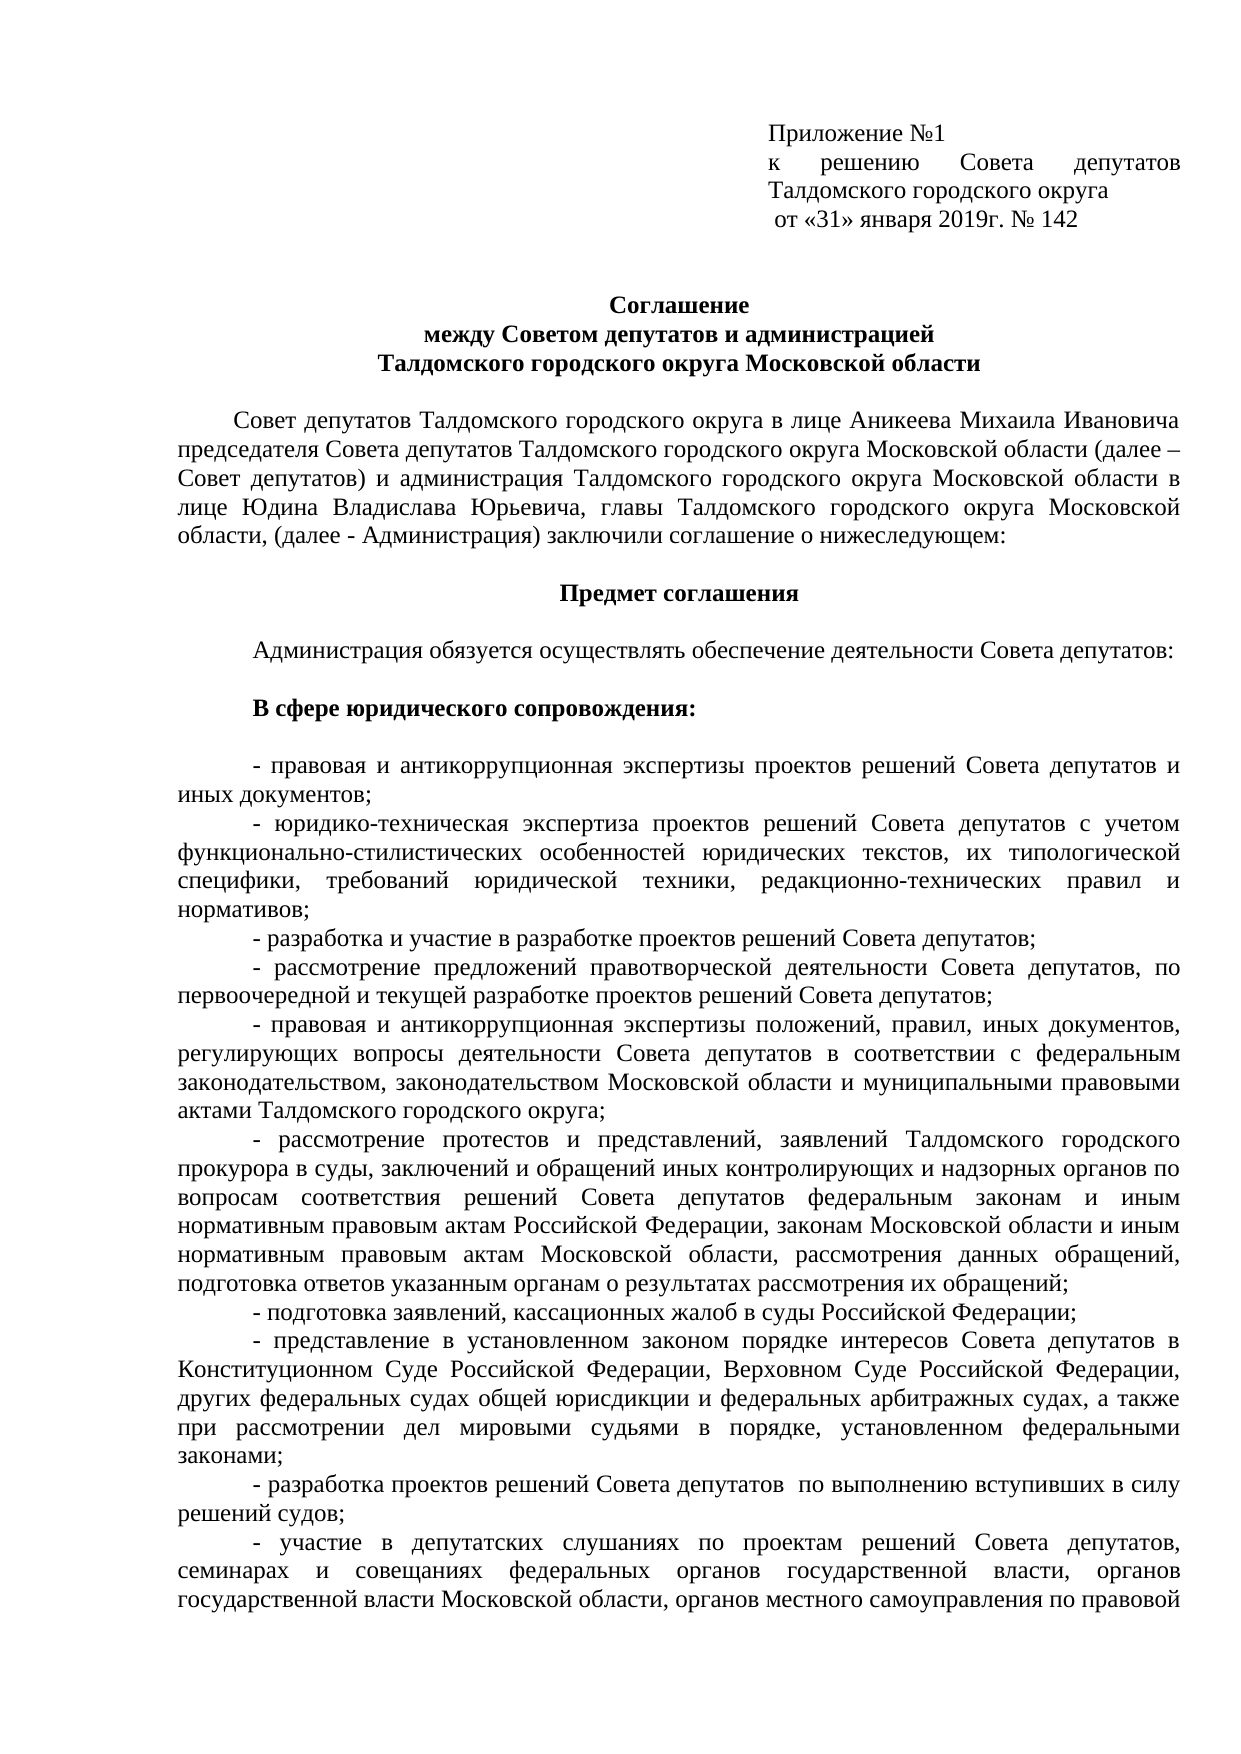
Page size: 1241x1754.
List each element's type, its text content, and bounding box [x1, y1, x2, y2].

text - разработка и участие в разработке проектов решений Совета депутатов; [177, 923, 1181, 952]
text между Советом депутатов и администрацией Талдомского городского округа Московской области [177, 319, 1181, 377]
text - рассмотрение протестов и представлений, заявлений Талдомского городского прокурора в суды, заключений и обращений иных контролирующих и надзорных органов по вопросам соответствия решений Совета депутатов федеральным законам и иным нормативным правовым актам Российской Федерации, законам Московской области и иным нормативным правовым актам Московской области, рассмотрения данных обращений, подготовка ответов указанным органам о результатах рассмотрения их обращений; [177, 1124, 1181, 1297]
text Приложение №1 [768, 118, 1181, 147]
text - юридико-техническая экспертиза проектов решений Совета депутатов с учетом функционально-стилистических особенностей юридических текстов, их типологической специфики, требований юридической техники, редакционно-технических правил и нормативов; [177, 808, 1181, 923]
text - рассмотрение предложений правотворческой деятельности Совета депутатов, по первоочередной и текущей разработке проектов решений Совета депутатов; [177, 952, 1181, 1009]
text - правовая и антикоррупционная экспертизы проектов решений Совета депутатов и иных документов; [177, 751, 1181, 808]
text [177, 1527, 1181, 1613]
text - подготовка заявлений, кассационных жалоб в суды Российской Федерации; [177, 1297, 1181, 1326]
text Администрация обязуется осуществлять обеспечение деятельности Совета депутатов: [177, 636, 1181, 664]
text - разработка проектов решений Совета депутатов по выполнению вступивших в силу решений судов; [177, 1469, 1181, 1527]
text - правовая и антикоррупционная экспертизы положений, правил, иных документов, регулирующих вопросы деятельности Совета депутатов в соответствии с федеральным законодательством, законодательством Московской области и муниципальными правовыми актами Талдомского городского округа; [177, 1009, 1181, 1124]
text к решению Совета депутатов Талдомского городского округа [768, 147, 1181, 204]
text Соглашение [177, 291, 1181, 319]
text от «31» января 2019г. № 142 [768, 204, 1181, 233]
text В сфере юридического сопровождения: [177, 693, 1181, 722]
text - представление в установленном законом порядке интересов Совета депутатов в Конституционном Суде Российской Федерации, Верховном Суде Российской Федерации, других федеральных судах общей юрисдикции и федеральных арбитражных судах, а также при рассмотрении дел мировыми судьями в порядке, установленном федеральными законами; [177, 1326, 1181, 1469]
text Совет депутатов Талдомского городского округа в лице Аникеева Михаила Ивановича председателя Совета депутатов Талдомского городского округа Московской области (далее – Совет депутатов) и администрация Талдомского городского округа Московской области в лице Юдина Владислава Юрьевича, главы Талдомского городского округа Московской области, (далее - Администрация) заключили соглашение о нижеследующем: [177, 406, 1181, 549]
text Предмет соглашения [177, 578, 1181, 607]
